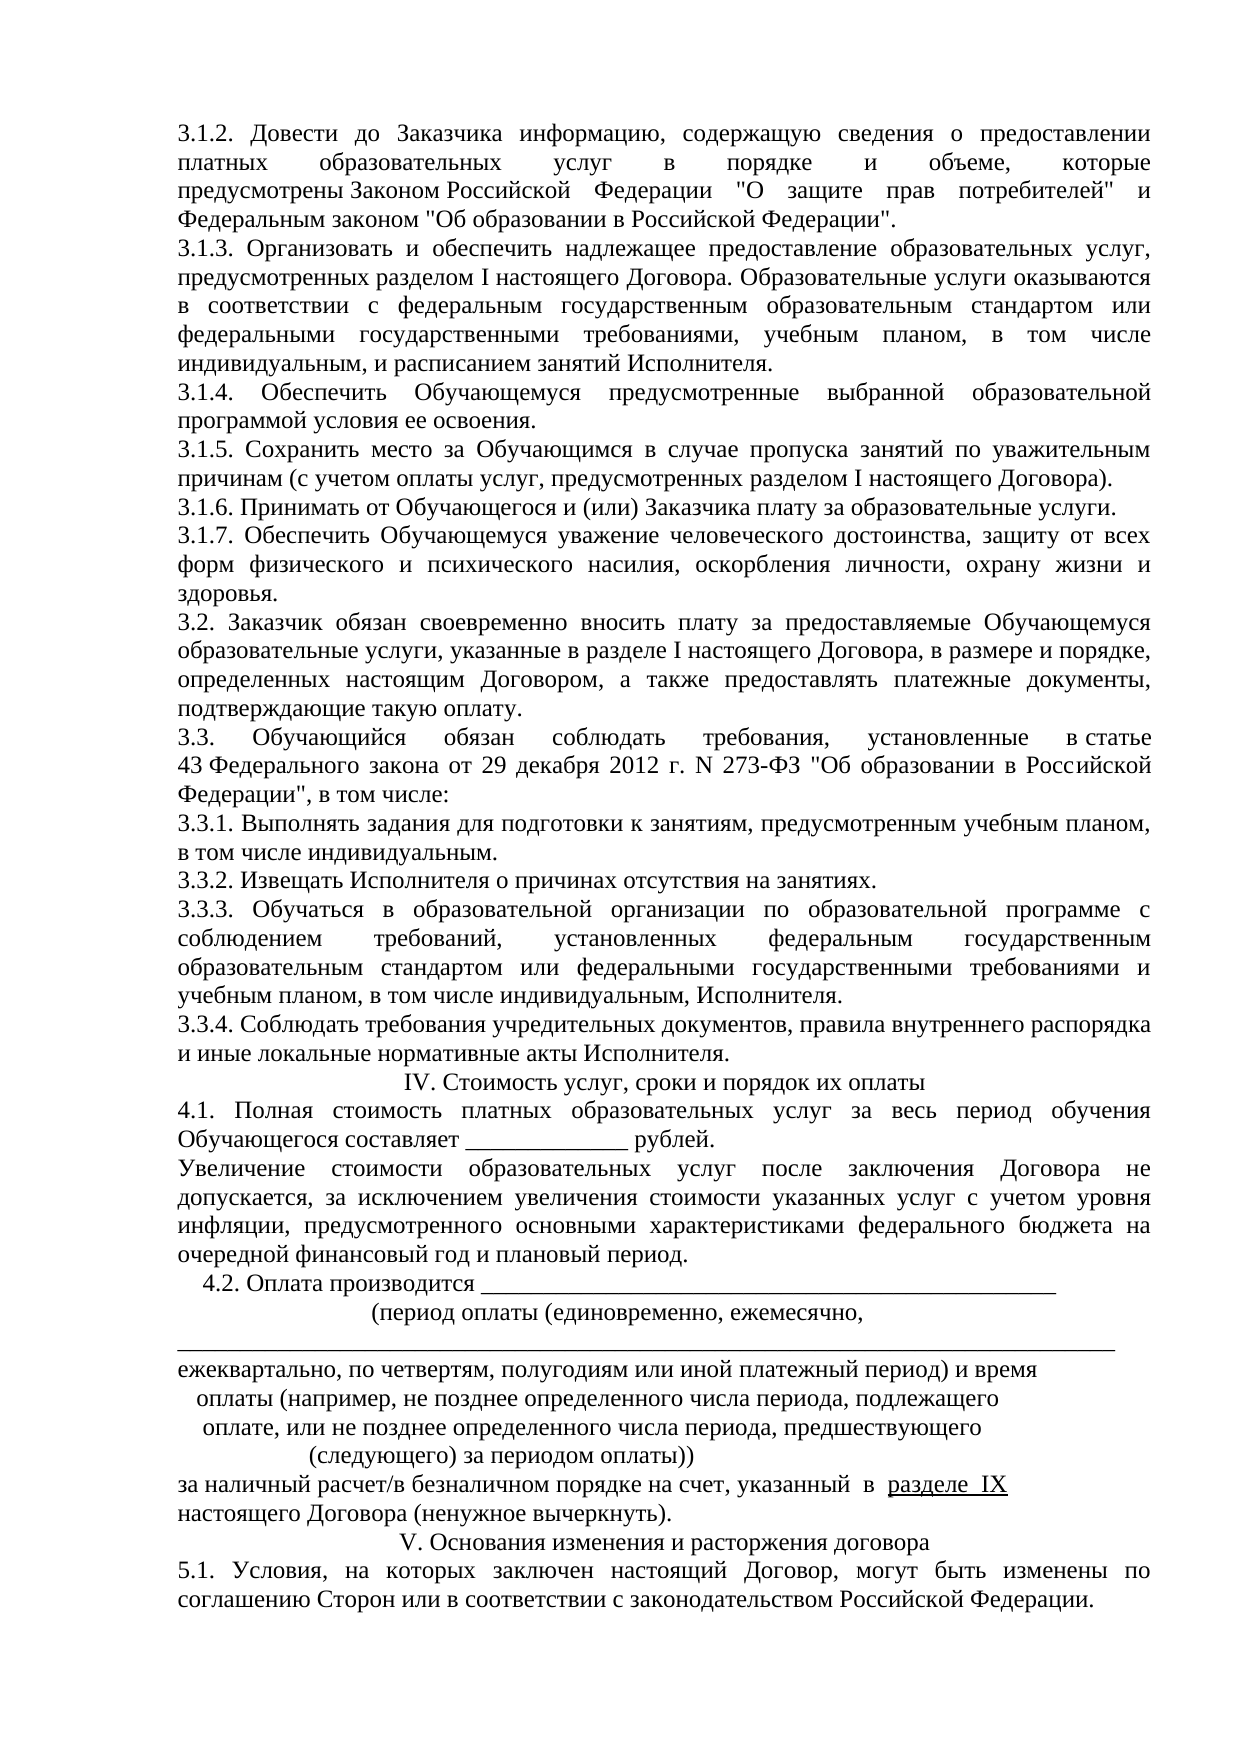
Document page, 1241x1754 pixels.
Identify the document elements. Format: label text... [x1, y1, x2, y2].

text 3.3.1. Выполнять задания для подготовки к занятиям, предусмотренным учебным планом, в том числе индивидуальным. [177, 808, 1152, 866]
text 3.2. Заказчик обязан своевременно вносить плату за предоставляемые Обучающемуся образовательные услуги, указанные в разделе I настоящего Договора, в размере и порядке, определенных настоящим Договором, а также предоставлять платежные документы, подтверждающие такую оплату. [177, 607, 1152, 722]
text 3.3.2. Извещать Исполнителя о причинах отсутствия на занятиях. [177, 866, 1152, 894]
text оплаты (например, не позднее определенного числа периода, подлежащего [177, 1383, 1152, 1412]
text ежеквартально, по четвертям, полугодиям или иной платежный период) и время [177, 1354, 1152, 1383]
text за наличный расчет/в безналичном порядке на счет, указанный в разделе IX [177, 1469, 1152, 1498]
text (следующего) за периодом оплаты)) [177, 1441, 1152, 1469]
text настоящего Договора (ненужное вычеркнуть). [177, 1498, 1152, 1527]
text оплате, или не позднее определенного числа периода, предшествующего [177, 1412, 1152, 1441]
text Увеличение стоимости образовательных услуг после заключения Договора не допускается, за исключением увеличения стоимости указанных услуг с учетом уровня инфляции, предусмотренного основными характеристиками федерального бюджета на очередной финансовый год и плановый период. [177, 1153, 1152, 1268]
text 3.1.4. Обеспечить Обучающемуся предусмотренные выбранной образовательной программой условия ее освоения. [177, 377, 1152, 434]
text 3.1.7. Обеспечить Обучающемуся уважение человеческого достоинства, защиту от всех форм физического и психического насилия, оскорбления личности, охрану жизни и здоровья. [177, 521, 1152, 607]
text ___________________________________________________________________________ [177, 1326, 1152, 1354]
text 3.1.5. Сохранить место за Обучающимся в случае пропуска занятий по уважительным причинам (с учетом оплаты услуг, предусмотренных разделом I настоящего Договора). [177, 434, 1152, 492]
text (период оплаты (единовременно, ежемесячно, [177, 1297, 1152, 1326]
text IV. Стоимость услуг, сроки и порядок их оплаты [177, 1067, 1152, 1096]
text 4.1. Полная стоимость платных образовательных услуг за весь период обучения Обучающегося составляет _____________ рублей. [177, 1096, 1152, 1153]
text V. Основания изменения и расторжения договора [177, 1527, 1152, 1556]
text 3.1.6. Принимать от Обучающегося и (или) Заказчика плату за образовательные услуги. [177, 492, 1152, 521]
text 3.3. Обучающийся обязан соблюдать требования, установленные в статье 43 Федерального закона от 29 декабря 2012 г. N 273-ФЗ "Об образовании в Российской Федерации", в том числе: [177, 722, 1152, 808]
text 3.1.2. Довести до Заказчика информацию, содержащую сведения о предоставлении платных образовательных услуг в порядке и объеме, которые предусмотрены Законом Российской Федерации "О защите прав потребителей" и Федеральным законом "Об образовании в Российской Федерации". [177, 118, 1152, 233]
text 3.3.4. Соблюдать требования учредительных документов, правила внутреннего распорядка и иные локальные нормативные акты Исполнителя. [177, 1009, 1152, 1067]
text 3.3.3. Обучаться в образовательной организации по образовательной программе с соблюдением требований, установленных федеральным государственным образовательным стандартом или федеральными государственными требованиями и учебным планом, в том числе индивидуальным, Исполнителя. [177, 894, 1152, 1009]
text 5.1. Условия, на которых заключен настоящий Договор, могут быть изменены по соглашению Сторон или в соответствии с законодательством Российской Федерации. [177, 1556, 1152, 1613]
text 4.2. Оплата производится ______________________________________________ [177, 1268, 1152, 1297]
text 3.1.3. Организовать и обеспечить надлежащее предоставление образовательных услуг, предусмотренных разделом I настоящего Договора. Образовательные услуги оказываются в соответствии с федеральным государственным образовательным стандартом или федеральными государственными требованиями, учебным планом, в том числе индивидуальным, и расписанием занятий Исполнителя. [177, 233, 1152, 377]
